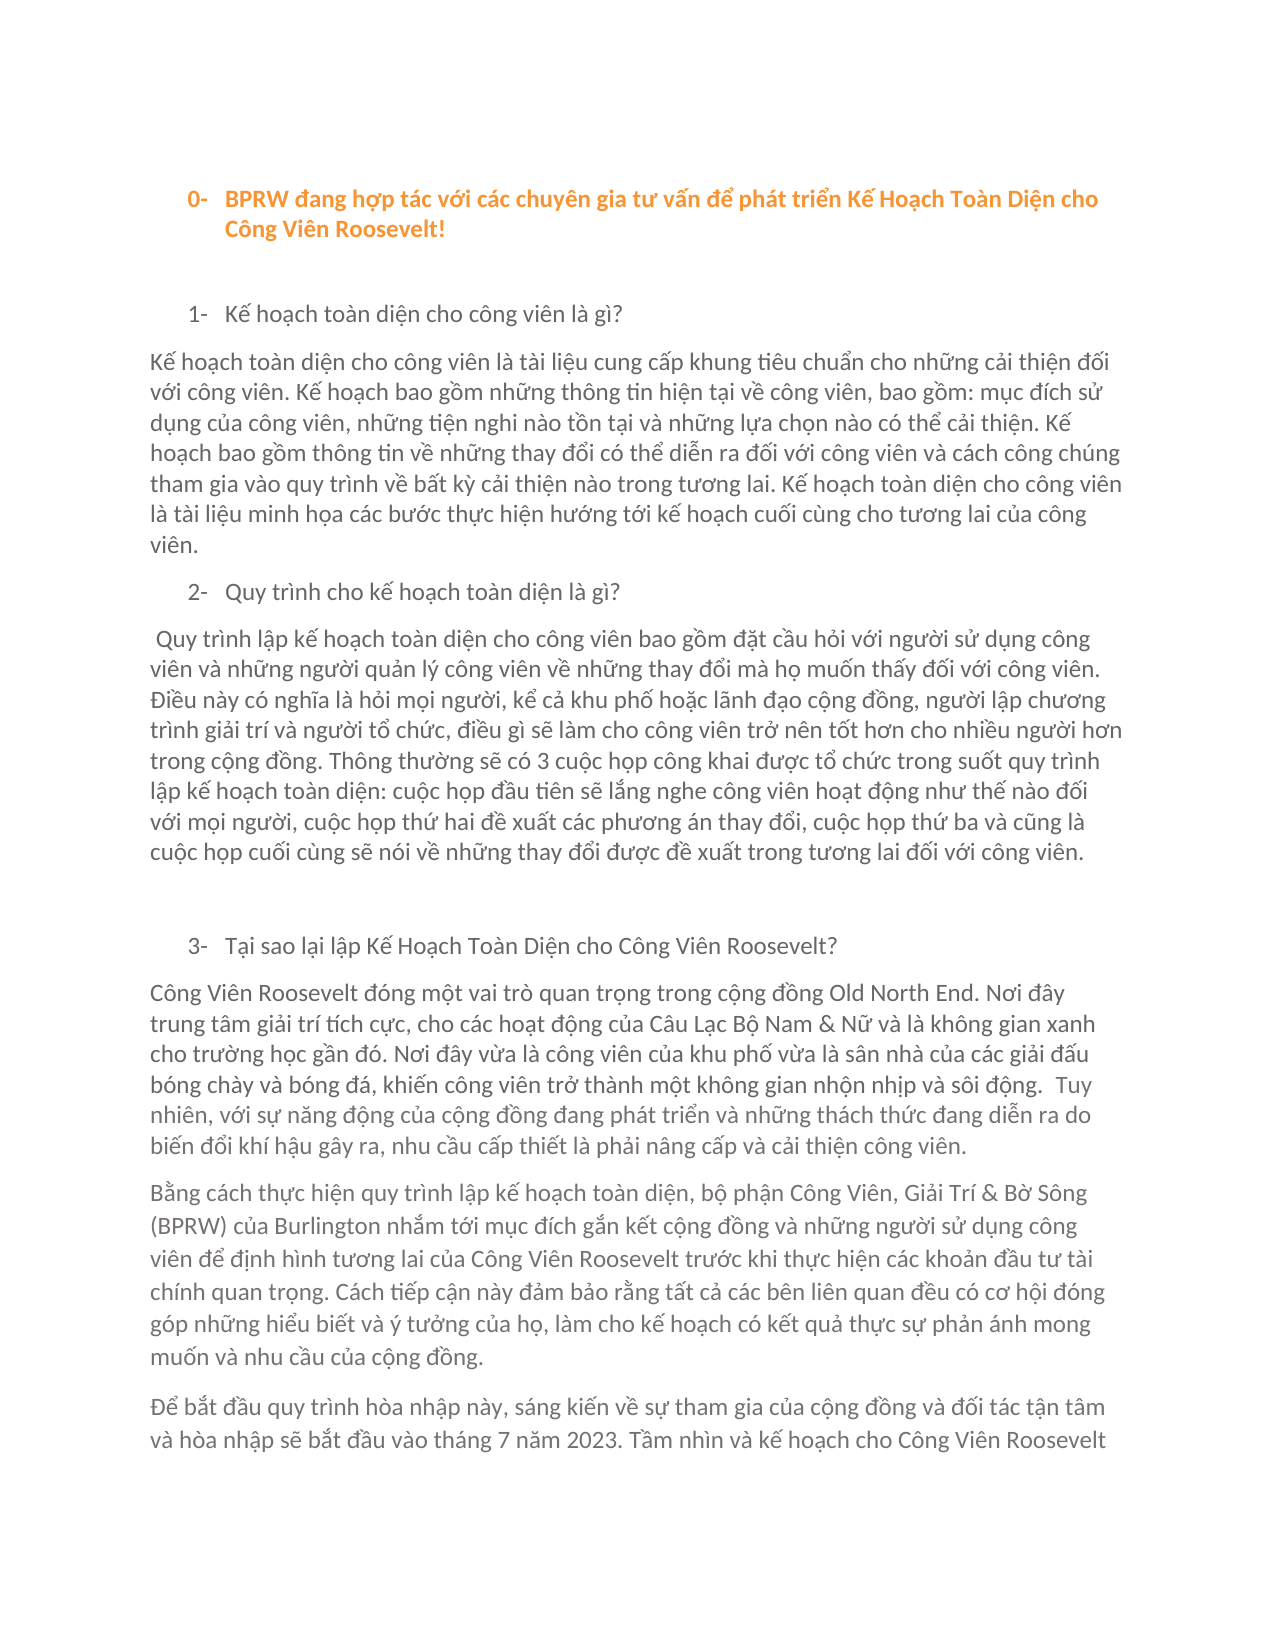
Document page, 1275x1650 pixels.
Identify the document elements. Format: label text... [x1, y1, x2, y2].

list Quy trình cho kế hoạch toàn diện là gì? [187, 576, 1125, 606]
text Quy trình lập kế hoạch toàn diện cho công viên bao gồm đặt cầu hỏi với người sử dụng công viên và những người quản lý công viên về những thay đổi mà họ muốn thấy đối với công viên. Điều này có nghĩa là hỏi mọi người, kể cả khu phố hoặc lãnh đạo cộng đồng, người lập chương trình giải trí và người tổ chức, điều gì sẽ làm cho công viên trở nên tốt hơn cho nhiều người hơn trong cộng đồng. Thông thường sẽ có 3 cuộc họp công khai được tổ chức trong suốt quy trình lập kế hoạch toàn diện: cuộc họp đầu tiên sẽ lắng nghe công viên hoạt động như thế nào đối với mọi người, cuộc họp thứ hai đề xuất các phương án thay đổi, cuộc họp thứ ba và cũng là cuộc họp cuối cùng sẽ nói về những thay đổi được đề xuất trong tương lai đối với công viên. [150, 623, 1125, 867]
text Kế hoạch toàn diện cho công viên là tài liệu cung cấp khung tiêu chuẩn cho những cải thiện đối với công viên. Kế hoạch bao gồm những thông tin hiện tại về công viên, bao gồm: mục đích sử dụng của công viên, những tiện nghi nào tồn tại và những lựa chọn nào có thể cải thiện. Kế hoạch bao gồm thông tin về những thay đổi có thể diễn ra đối với công viên và cách công chúng tham gia vào quy trình về bất kỳ cải thiện nào trong tương lai. Kế hoạch toàn diện cho công viên là tài liệu minh họa các bước thực hiện hướng tới kế hoạch cuối cùng cho tương lai của công viên. [150, 346, 1125, 559]
list BPRW đang hợp tác với các chuyên gia tư vấn để phát triển Kế Hoạch Toàn Diện cho Công Viên Roosevelt! [187, 183, 1125, 244]
text Công Viên Roosevelt đóng một vai trò quan trọng trong cộng đồng Old North End. Nơi đây trung tâm giải trí tích cực, cho các hoạt động của Câu Lạc Bộ Nam & Nữ và là không gian xanh cho trường học gần đó. Nơi đây vừa là công viên của khu phố vừa là sân nhà của các giải đấu bóng chày và bóng đá, khiến công viên trở thành một không gian nhộn nhịp và sôi động. Tuy nhiên, với sự năng động của cộng đồng đang phát triển và những thách thức đang diễn ra do biến đổi khí hậu gây ra, nhu cầu cấp thiết là phải nâng cấp và cải thiện công viên. [150, 977, 1125, 1160]
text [150, 1391, 1125, 1454]
text Bằng cách thực hiện quy trình lập kế hoạch toàn diện, bộ phận Công Viên, Giải Trí & Bờ Sông (BPRW) của Burlington nhắm tới mục đích gắn kết cộng đồng và những người sử dụng công viên để định hình tương lai của Công Viên Roosevelt trước khi thực hiện các khoản đầu tư tài chính quan trọng. Cách tiếp cận này đảm bảo rằng tất cả các bên liên quan đều có cơ hội đóng góp những hiểu biết và ý tưởng của họ, làm cho kế hoạch có kết quả thực sự phản ánh mong muốn và nhu cầu của cộng đồng. [150, 1177, 1125, 1372]
list Tại sao lại lập Kế Hoạch Toàn Diện cho Công Viên Roosevelt? [187, 930, 1125, 961]
list Kế hoạch toàn diện cho công viên là gì? [187, 299, 1125, 329]
